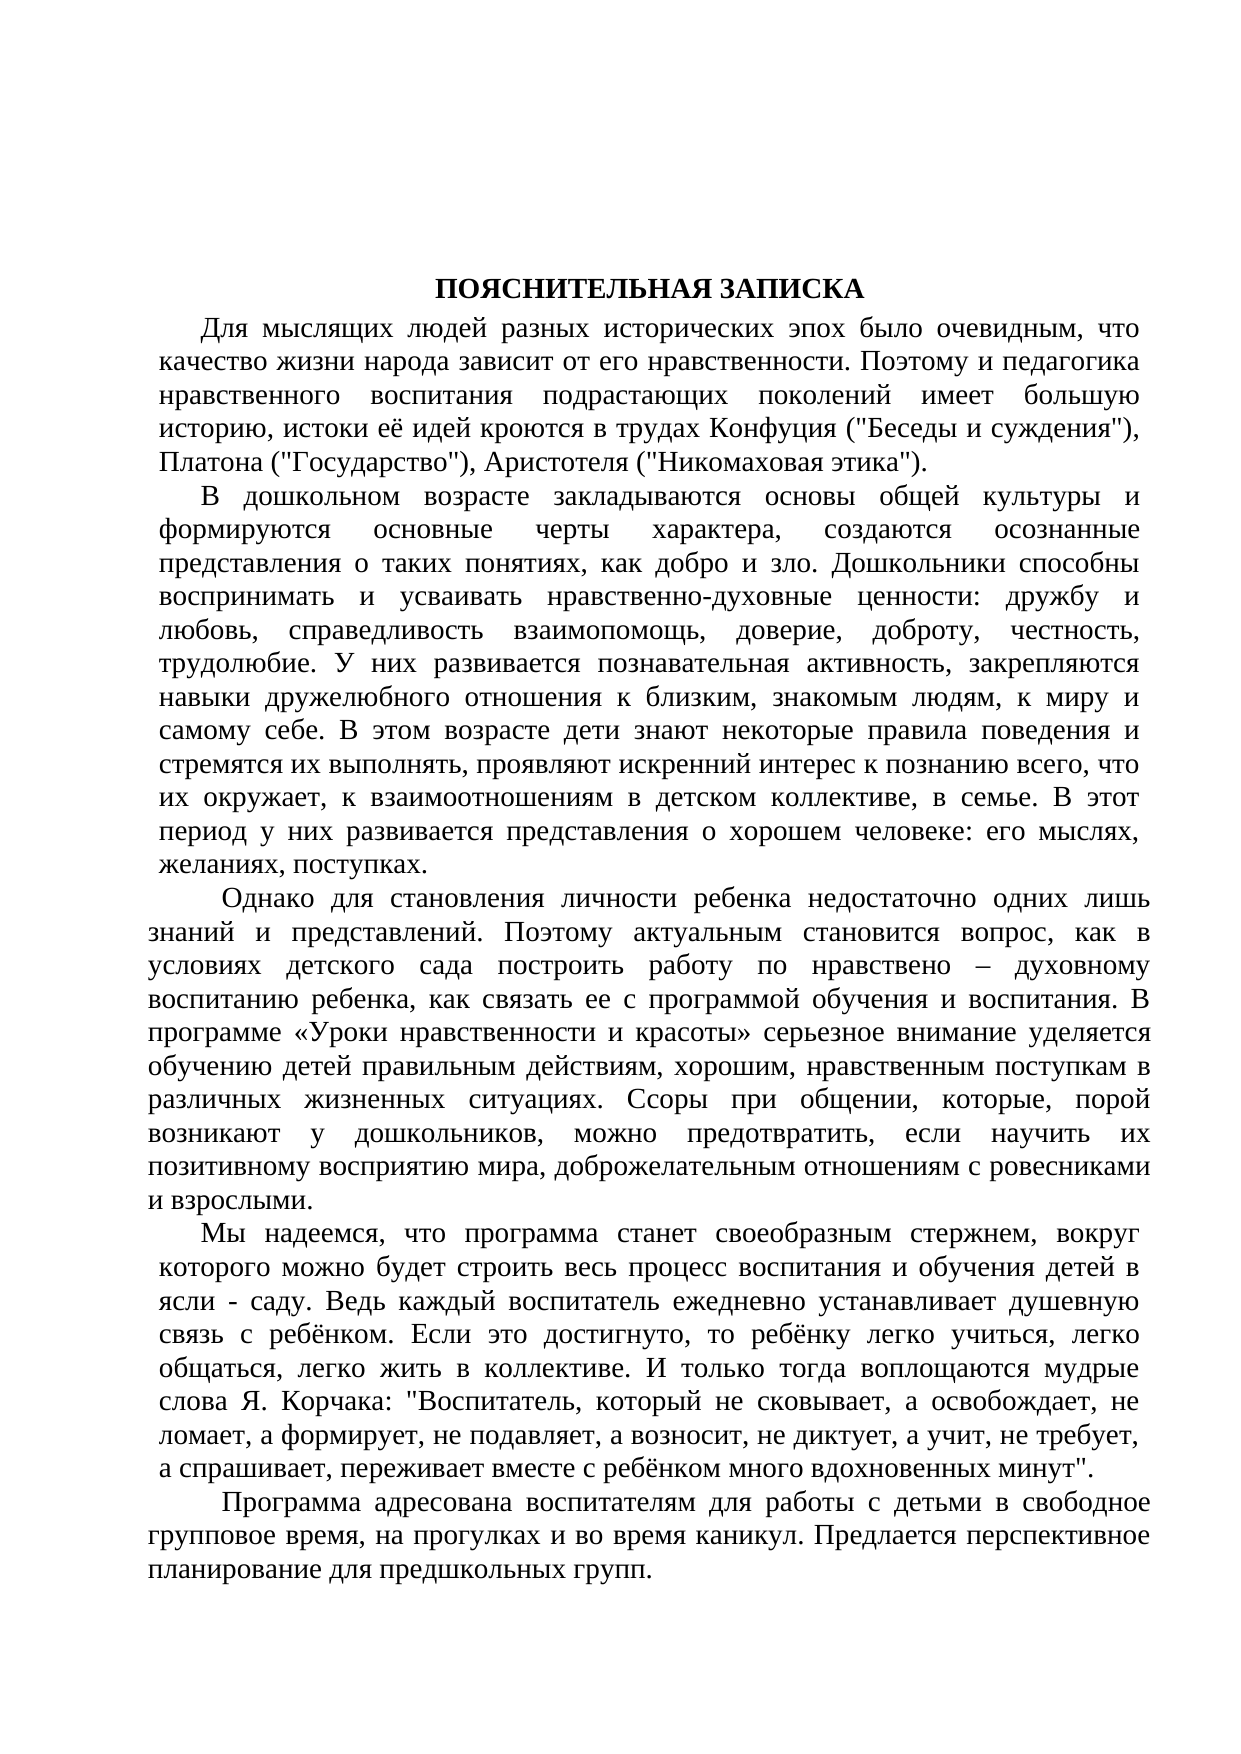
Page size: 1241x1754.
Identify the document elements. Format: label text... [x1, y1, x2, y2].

text Для мыслящих людей разных исторических эпох было очевидным, что качество жизни народа зависит от его нравственности. Поэтому и педагогика нравственного воспитания подрастающих поколений имеет большую историю, истоки её идей кроются в трудах Конфуция ("Беседы и суждения"), Платона ("Государство"), Аристотеля ("Никомаховая этика"). [159, 310, 1141, 478]
text Однако для становления личности ребенка недостаточно одних лишь знаний и представлений. Поэтому актуальным становится вопрос, как в условиях детского сада построить работу по нравствено – духовному воспитанию ребенка, как связать ее с программой обучения и воспитания. В программе «Уроки нравственности и красоты» серьезное внимание уделяется обучению детей правильным действиям, хорошим, нравственным поступкам в различных жизненных ситуациях. Ссоры при общении, которые, порой возникают у дошкольников, можно предотвратить, если научить их позитивному восприятию мира, доброжелательным отношениям с ровесниками и взрослыми. [148, 880, 1152, 1216]
text Мы надеемся, что программа станет своеобразным стержнем, вокруг которого можно будет строить весь процесс воспитания и обучения детей в ясли - саду. Ведь каждый воспитатель ежедневно устанавливает душевную связь с ребёнком. Если это достигнуто, то ребёнку легко учиться, легко общаться, легко жить в коллективе. И только тогда воплощаются мудрые слова Я. Корчака: "Воспитатель, который не сковывает, а освобождает, не ломает, а формирует, не подавляет, а возносит, не диктует, а учит, не требует, а спрашивает, переживает вместе с ребёнком много вдохновенных минут". [159, 1216, 1141, 1484]
text В дошкольном возрасте закладываются основы общей культуры и формируются основные черты характера, создаются осознанные представления о таких понятиях, как добро и зло. Дошкольники способны воспринимать и усваивать нравственно-духовные ценности: дружбу и любовь, справедливость взаимопомощь, доверие, доброту, честность, трудолюбие. У них развивается познавательная активность, закрепляются навыки дружелюбного отношения к близким, знакомым людям, к миру и самому себе. В этом возрасте дети знают некоторые правила поведения и стремятся их выполнять, проявляют искренний интерес к познанию всего, что их окружает, к взаимоотношениям в детском коллективе, в семье. В этот период у них развивается представления о хорошем человеке: его мыслях, желаниях, поступках. [159, 478, 1141, 880]
text Программа адресована воспитателям для работы с детьми в свободное групповое время, на прогулках и во время каникул. Предлается перспективное планирование для предшкольных групп. [148, 1484, 1152, 1584]
text ПОЯСНИТЕЛЬНАЯ ЗАПИСКА [148, 271, 1152, 305]
